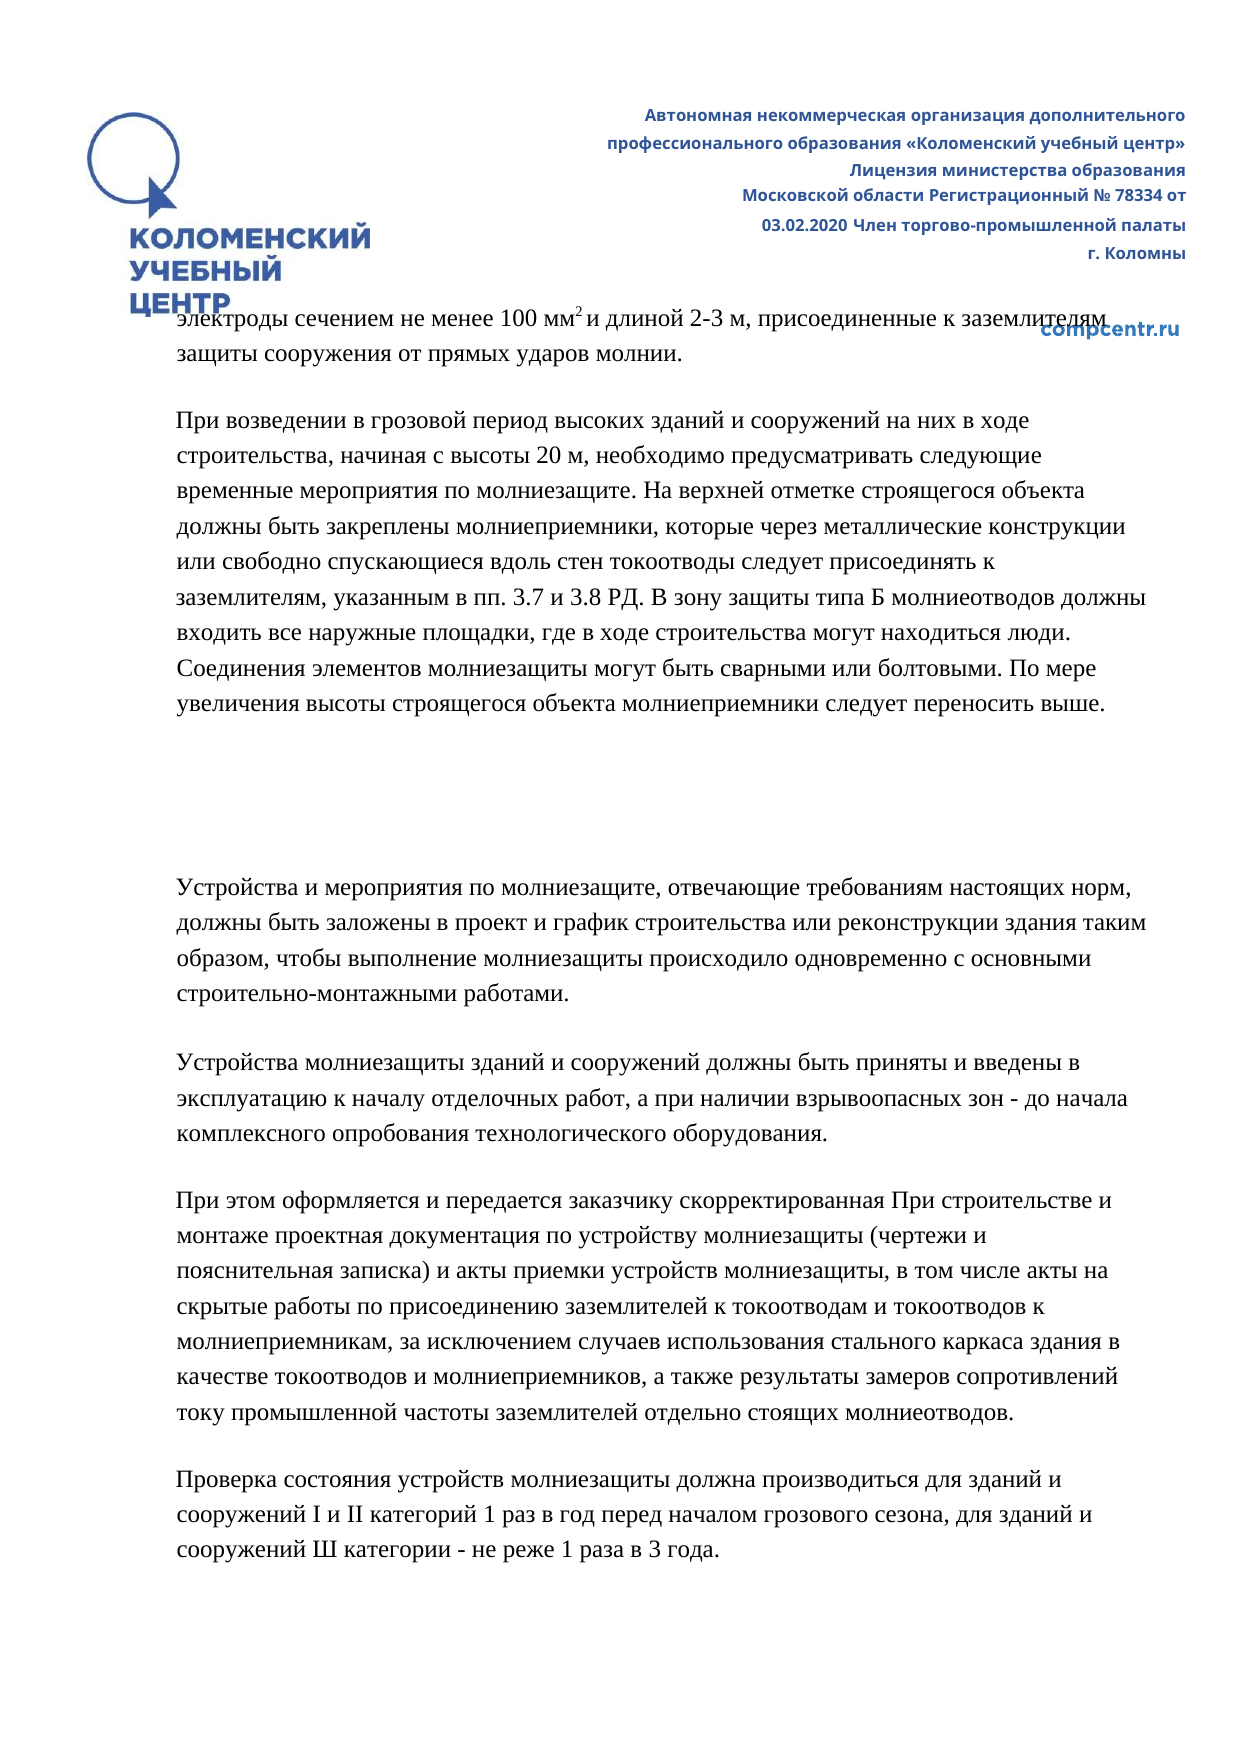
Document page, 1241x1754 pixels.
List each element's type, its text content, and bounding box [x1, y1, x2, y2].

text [175, 303, 1150, 367]
text При возведении в грозовой период высоких зданий и сооружений на них в ходе строительства, начиная с высоты 20 м, необходимо предусматривать следующие временные мероприятия по молниезащите. На верхней отметке строящегося объекта должны быть закреплены молниеприемники, которые через металлические конструкции или свободно спускающиеся вдоль стен токоотводы следует присоединять к [175, 405, 1150, 575]
text Устройства и мероприятия по молниезащите, отвечающие требованиям настоящих норм, должны быть заложены в проект и график строительства или реконструкции здания таким образом, чтобы выполнение молниезащиты происходило одновременно с основными строительно-монтажными работами. [175, 872, 1150, 1007]
picture [87, 112, 370, 317]
text заземлителям, указанным в пп. 3.7 и 3.8 РД. В зону защиты типа Б молниеотводов должны входить все наружные площадки, где в ходе строительства могут находиться люди. Соединения элементов молниезащиты могут быть сварными или болтовыми. По мере увеличения высоты строящегося объекта молниеприемники следует переносить выше. [175, 582, 1150, 717]
text Проверка состояния устройств молниезащиты должна производиться для зданий и сооружений I и II категорий 1 раз в год перед началом грозового сезона, для зданий и сооружений Ш категории - не реже 1 раза в 3 года. [175, 1464, 1150, 1563]
text При этом оформляется и передается заказчику скорректированная При строительстве и монтаже проектная документация по устройству молниезащиты (чертежи и пояснительная записка) и акты приемки устройств молниезащиты, в том числе акты на скрытые работы по присоединению заземлителей к токоотводам и токоотводов к молниеприемникам, за исключением случаев использования стального каркаса здания в качестве токоотводов и молниеприемников, а также результаты замеров сопротивлений току промышленной частоты заземлителей отдельно стоящих молниеотводов. [175, 1185, 1150, 1426]
text Устройства молниезащиты зданий и сооружений должны быть приняты и введены в эксплуатацию к началу отделочных работ, а при наличии взрывоопасных зон - до начала комплексного опробования технологического оборудования. [175, 1047, 1150, 1147]
